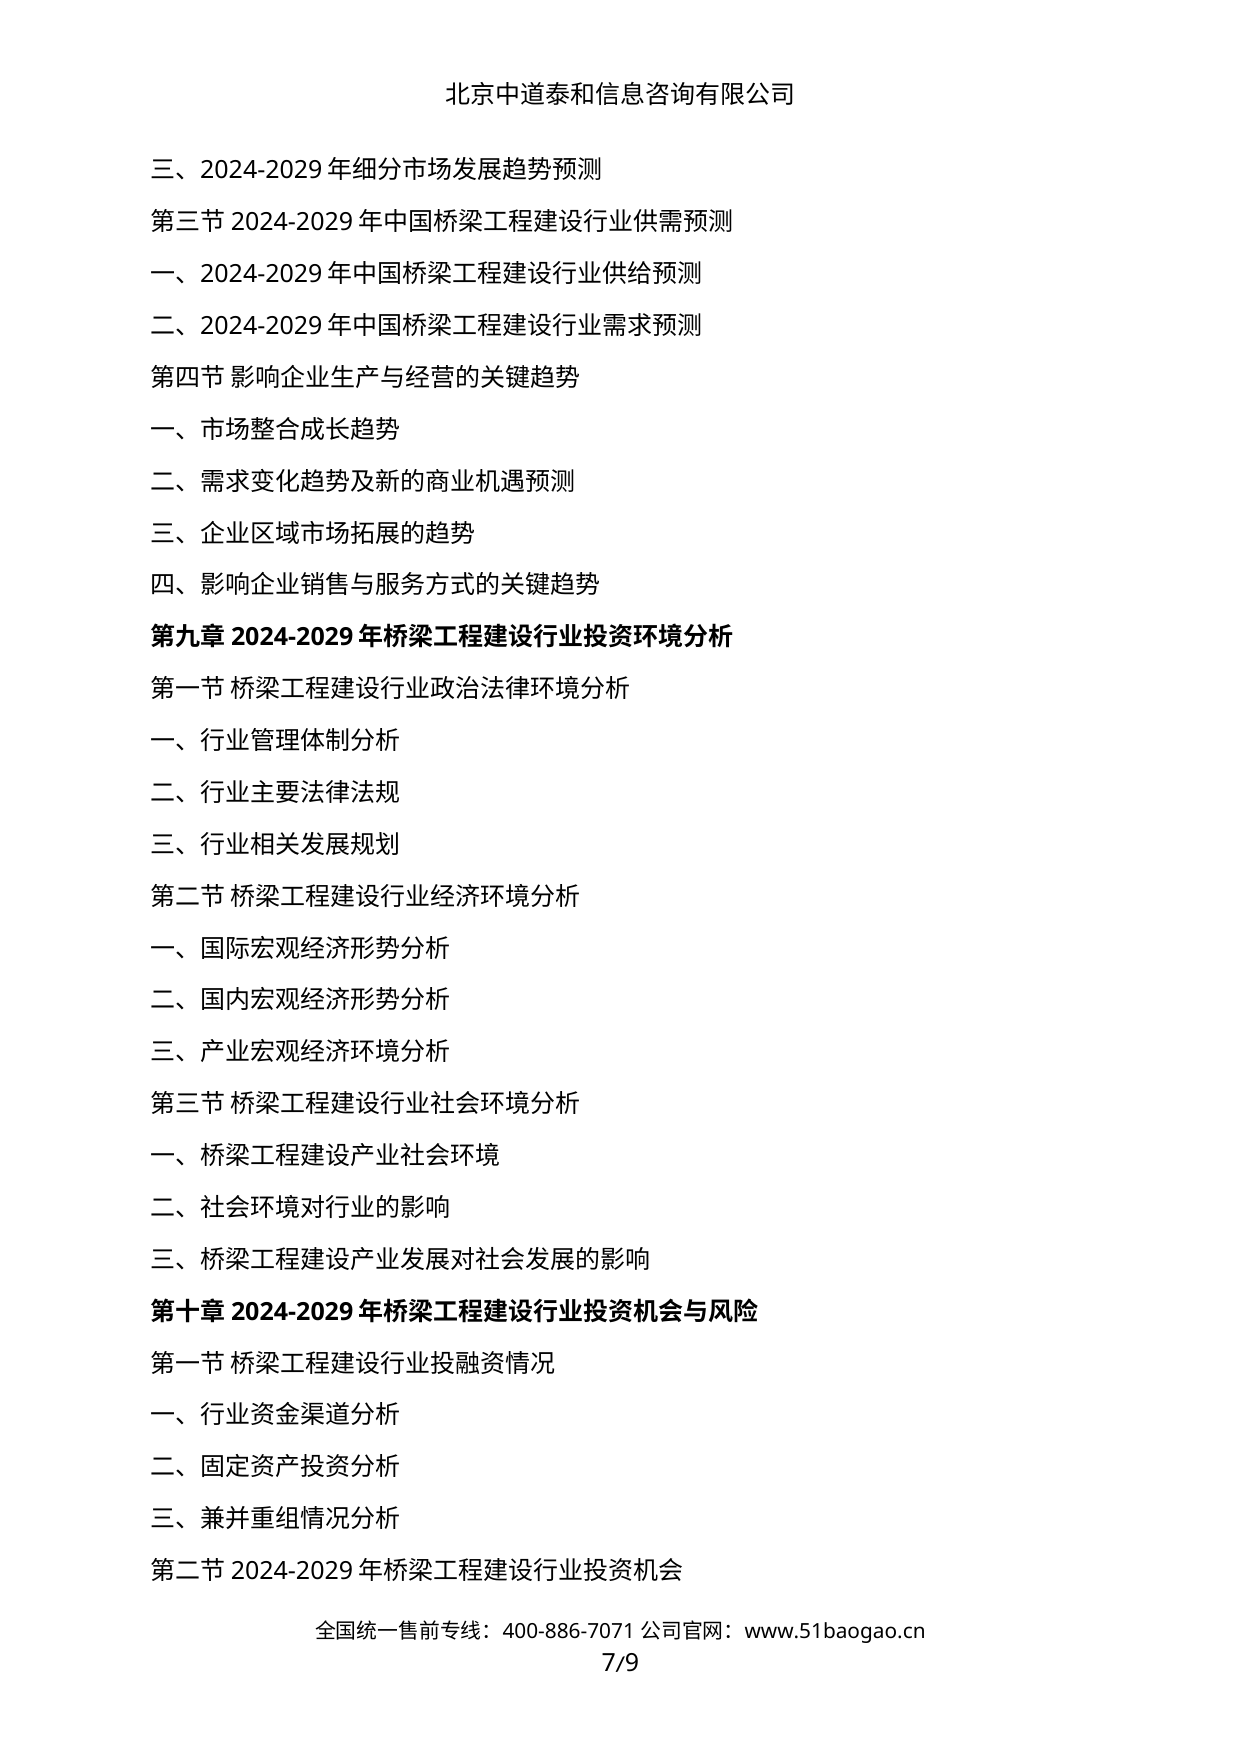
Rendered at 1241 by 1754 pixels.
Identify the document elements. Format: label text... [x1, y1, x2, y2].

text 一、行业资金渠道分析 [150, 1395, 1090, 1431]
text 三、桥梁工程建设产业发展对社会发展的影响 [150, 1239, 1090, 1276]
text 二、国内宏观经济形势分析 [150, 980, 1090, 1016]
text 二、需求变化趋势及新的商业机遇预测 [150, 461, 1090, 497]
text 三、2024-2029年细分市场发展趋势预测 [150, 150, 1090, 186]
text 三、行业相关发展规划 [150, 824, 1090, 861]
text 二、行业主要法律法规 [150, 772, 1090, 809]
text 一、国际宏观经济形势分析 [150, 928, 1090, 964]
text 二、固定资产投资分析 [150, 1447, 1090, 1483]
text 三、产业宏观经济环境分析 [150, 1032, 1090, 1068]
text 第十章 2024-2029年桥梁工程建设行业投资机会与风险 [150, 1291, 1090, 1327]
text 一、桥梁工程建设产业社会环境 [150, 1136, 1090, 1172]
text 一、行业管理体制分析 [150, 721, 1090, 757]
text 四、影响企业销售与服务方式的关键趋势 [150, 565, 1090, 601]
text 三、企业区域市场拓展的趋势 [150, 513, 1090, 549]
text 三、兼并重组情况分析 [150, 1499, 1090, 1535]
text 第四节 影响企业生产与经营的关键趋势 [150, 357, 1090, 394]
text 一、市场整合成长趋势 [150, 409, 1090, 446]
text 第三节 2024-2029年中国桥梁工程建设行业供需预测 [150, 202, 1090, 238]
text 第一节 桥梁工程建设行业政治法律环境分析 [150, 669, 1090, 705]
text 第三节 桥梁工程建设行业社会环境分析 [150, 1084, 1090, 1120]
text 第二节 桥梁工程建设行业经济环境分析 [150, 876, 1090, 912]
text 第九章 2024-2029年桥梁工程建设行业投资环境分析 [150, 617, 1090, 653]
text 一、2024-2029年中国桥梁工程建设行业供给预测 [150, 254, 1090, 290]
text 第一节 桥梁工程建设行业投融资情况 [150, 1343, 1090, 1379]
text 二、2024-2029年中国桥梁工程建设行业需求预测 [150, 306, 1090, 342]
text 二、社会环境对行业的影响 [150, 1187, 1090, 1224]
text 第二节 2024-2029年桥梁工程建设行业投资机会 [150, 1551, 1090, 1587]
